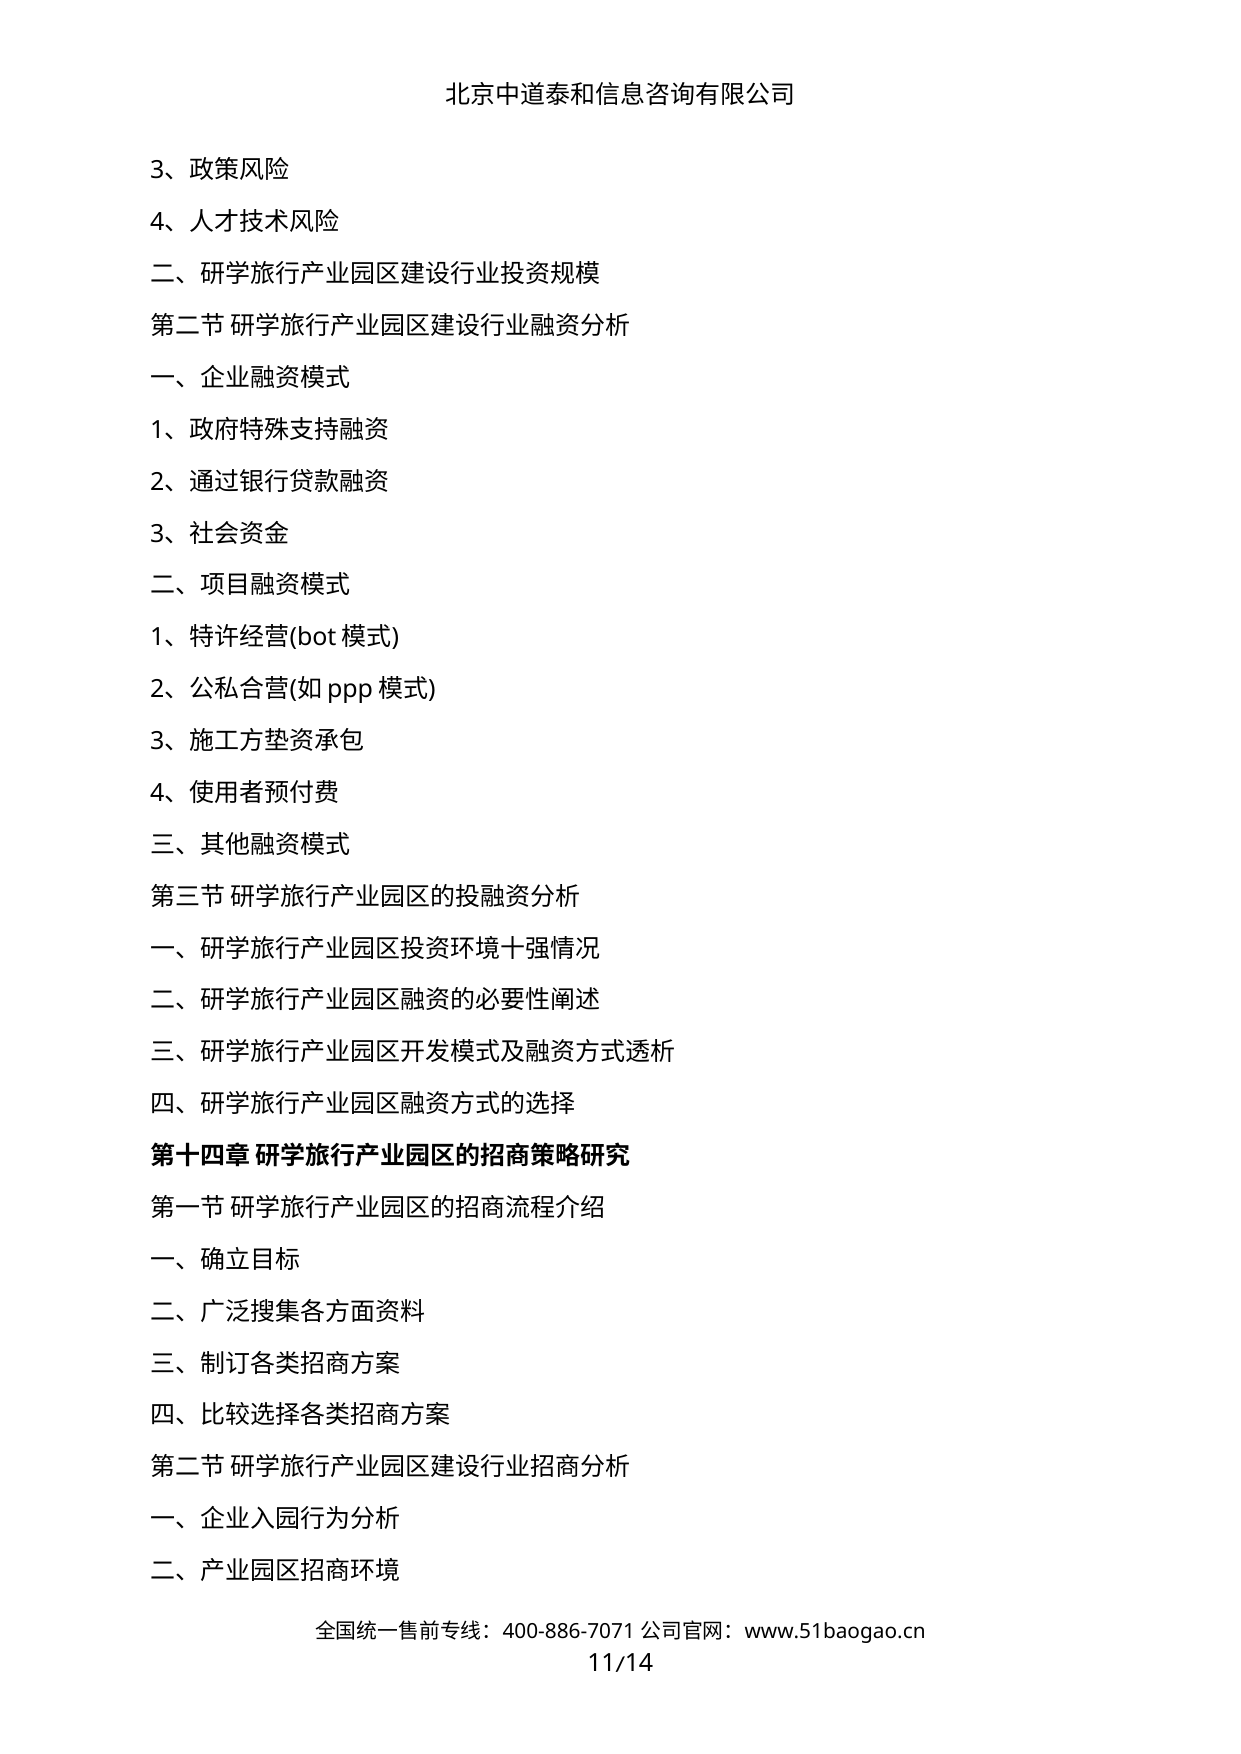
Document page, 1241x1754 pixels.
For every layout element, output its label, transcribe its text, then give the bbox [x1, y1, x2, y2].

text 4、使用者预付费 [150, 772, 1090, 809]
text 三、制订各类招商方案 [150, 1343, 1090, 1379]
text 四、研学旅行产业园区融资方式的选择 [150, 1084, 1090, 1120]
text 一、企业融资模式 [150, 357, 1090, 394]
text 3、政策风险 [150, 150, 1090, 186]
text 第十四章 研学旅行产业园区的招商策略研究 [150, 1136, 1090, 1172]
text 二、项目融资模式 [150, 565, 1090, 601]
text 1、特许经营(bot模式) [150, 617, 1090, 653]
text 3、社会资金 [150, 513, 1090, 549]
text 四、比较选择各类招商方案 [150, 1395, 1090, 1431]
text 第三节 研学旅行产业园区的投融资分析 [150, 876, 1090, 912]
text 1、政府特殊支持融资 [150, 409, 1090, 446]
text 3、施工方垫资承包 [150, 721, 1090, 757]
text 第一节 研学旅行产业园区的招商流程介绍 [150, 1187, 1090, 1224]
text 二、研学旅行产业园区融资的必要性阐述 [150, 980, 1090, 1016]
text 2、公私合营(如ppp模式) [150, 669, 1090, 705]
text 二、研学旅行产业园区建设行业投资规模 [150, 254, 1090, 290]
text 一、确立目标 [150, 1239, 1090, 1276]
text 一、企业入园行为分析 [150, 1499, 1090, 1535]
text 第二节 研学旅行产业园区建设行业融资分析 [150, 306, 1090, 342]
text 三、其他融资模式 [150, 824, 1090, 861]
text 4、人才技术风险 [150, 202, 1090, 238]
text 一、研学旅行产业园区投资环境十强情况 [150, 928, 1090, 964]
text 三、研学旅行产业园区开发模式及融资方式透析 [150, 1032, 1090, 1068]
text 第二节 研学旅行产业园区建设行业招商分析 [150, 1447, 1090, 1483]
text 二、广泛搜集各方面资料 [150, 1291, 1090, 1327]
text 2、通过银行贷款融资 [150, 461, 1090, 497]
text 二、产业园区招商环境 [150, 1551, 1090, 1587]
